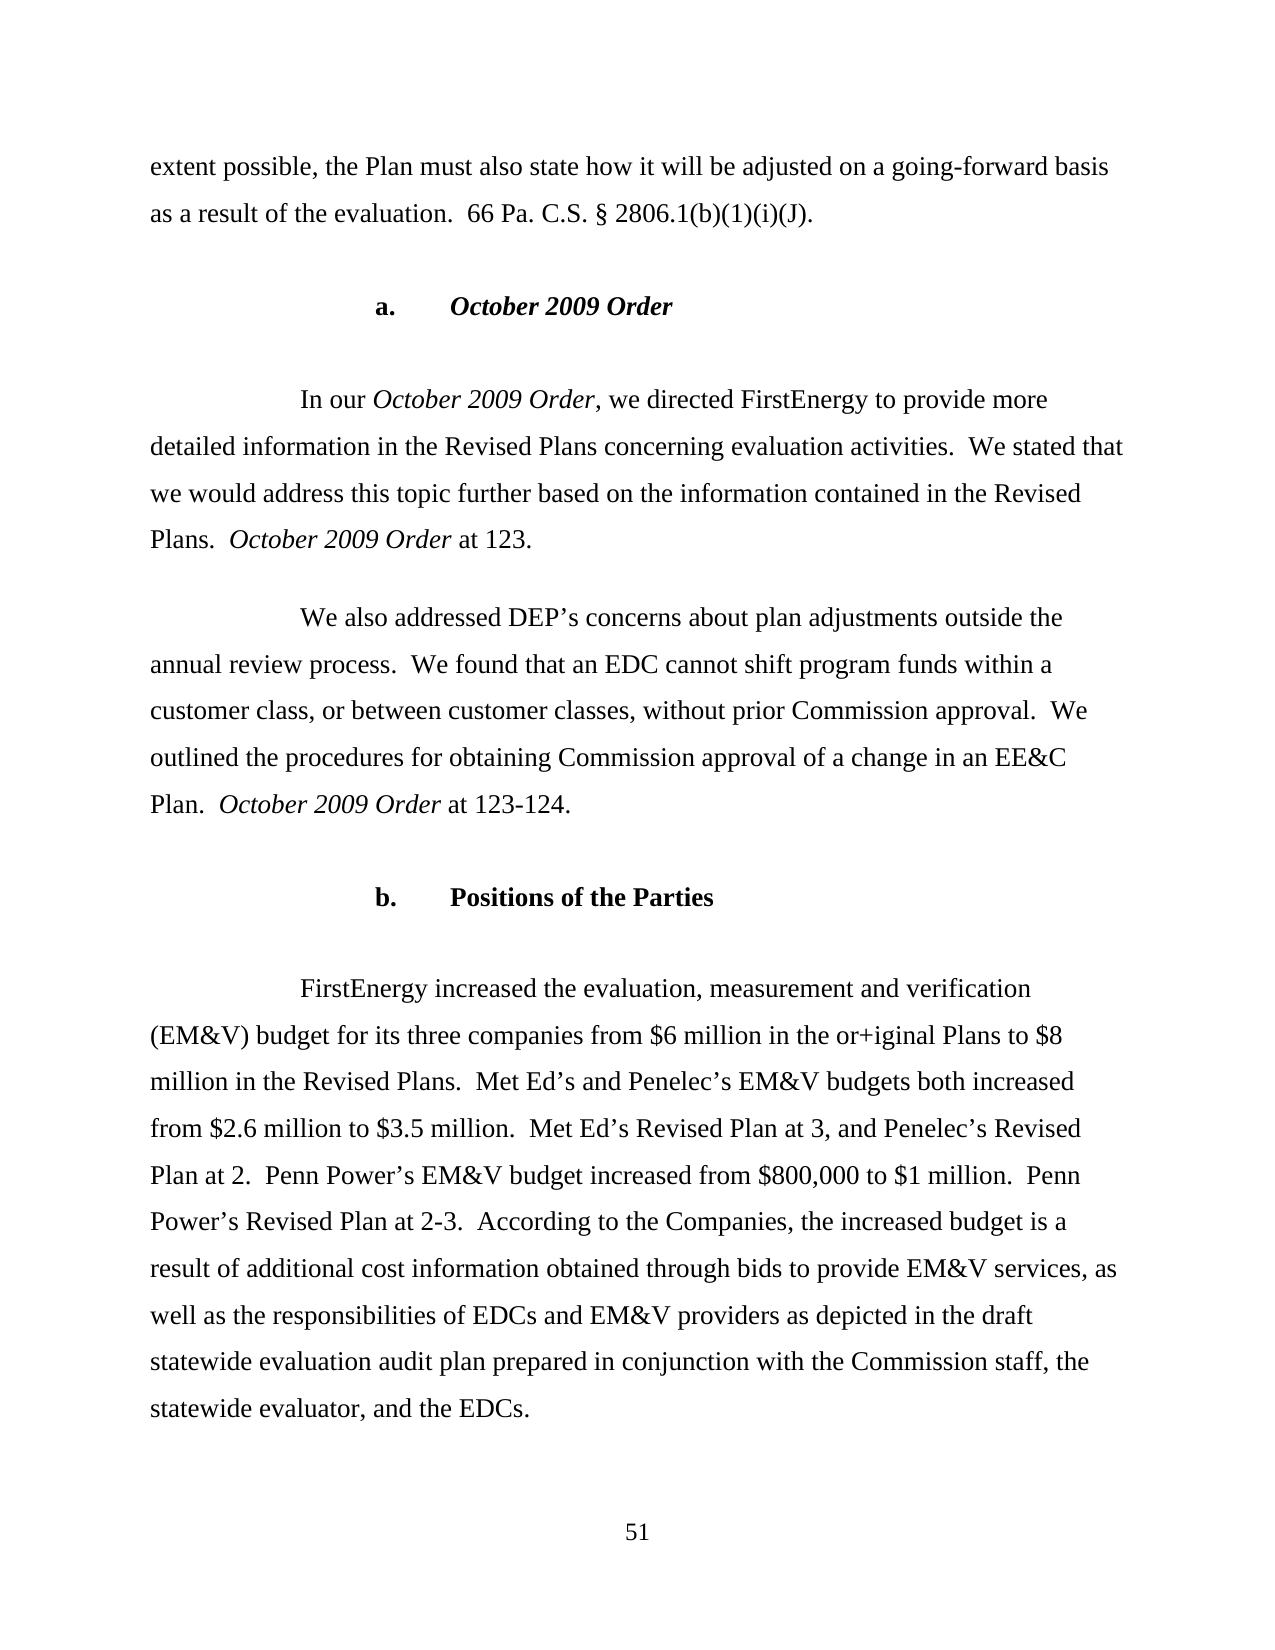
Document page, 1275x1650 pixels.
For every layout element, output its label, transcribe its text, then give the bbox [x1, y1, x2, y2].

text We also addressed DEP’s concerns about plan adjustments outside the annual review process. We found that an EDC cannot shift program funds within a customer class, or between customer classes, without prior Commission approval. We outlined the procedures for obtaining Commission approval of a change in an EE&C Plan. October 2009 Order at 123-124. [150, 601, 1125, 819]
text FirstEnergy increased the evaluation, measurement and verification (EM&V) budget for its three companies from $6 million in the or+iginal Plans to $8 million in the Revised Plans. Met Ed’s and Penelec’s EM&V budgets both increased from $2.6 million to $3.5 million. Met Ed’s Revised Plan at 3, and Penelec’s Revised Plan at 2. Penn Power’s EM&V budget increased from $800,000 to $1 million. Penn Power’s Revised Plan at 2-3. According to the Companies, the increased budget is a result of additional cost information obtained through bids to provide EM&V services, as well as the responsibilities of EDCs and EM&V providers as depicted in the draft statewide evaluation audit plan prepared in conjunction with the Commission staff, the statewide evaluator, and the EDCs. [150, 972, 1125, 1423]
text In our October 2009 Order, we directed FirstEnergy to provide more detailed information in the Revised Plans concerning evaluation activities. We stated that we would address this topic further based on the information contained in the Revised Plans. October 2009 Order at 123. [150, 383, 1125, 554]
subtitle b. Positions of the Parties [375, 881, 1125, 912]
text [150, 150, 1125, 228]
subtitle a. October 2009 Order [375, 290, 1125, 321]
